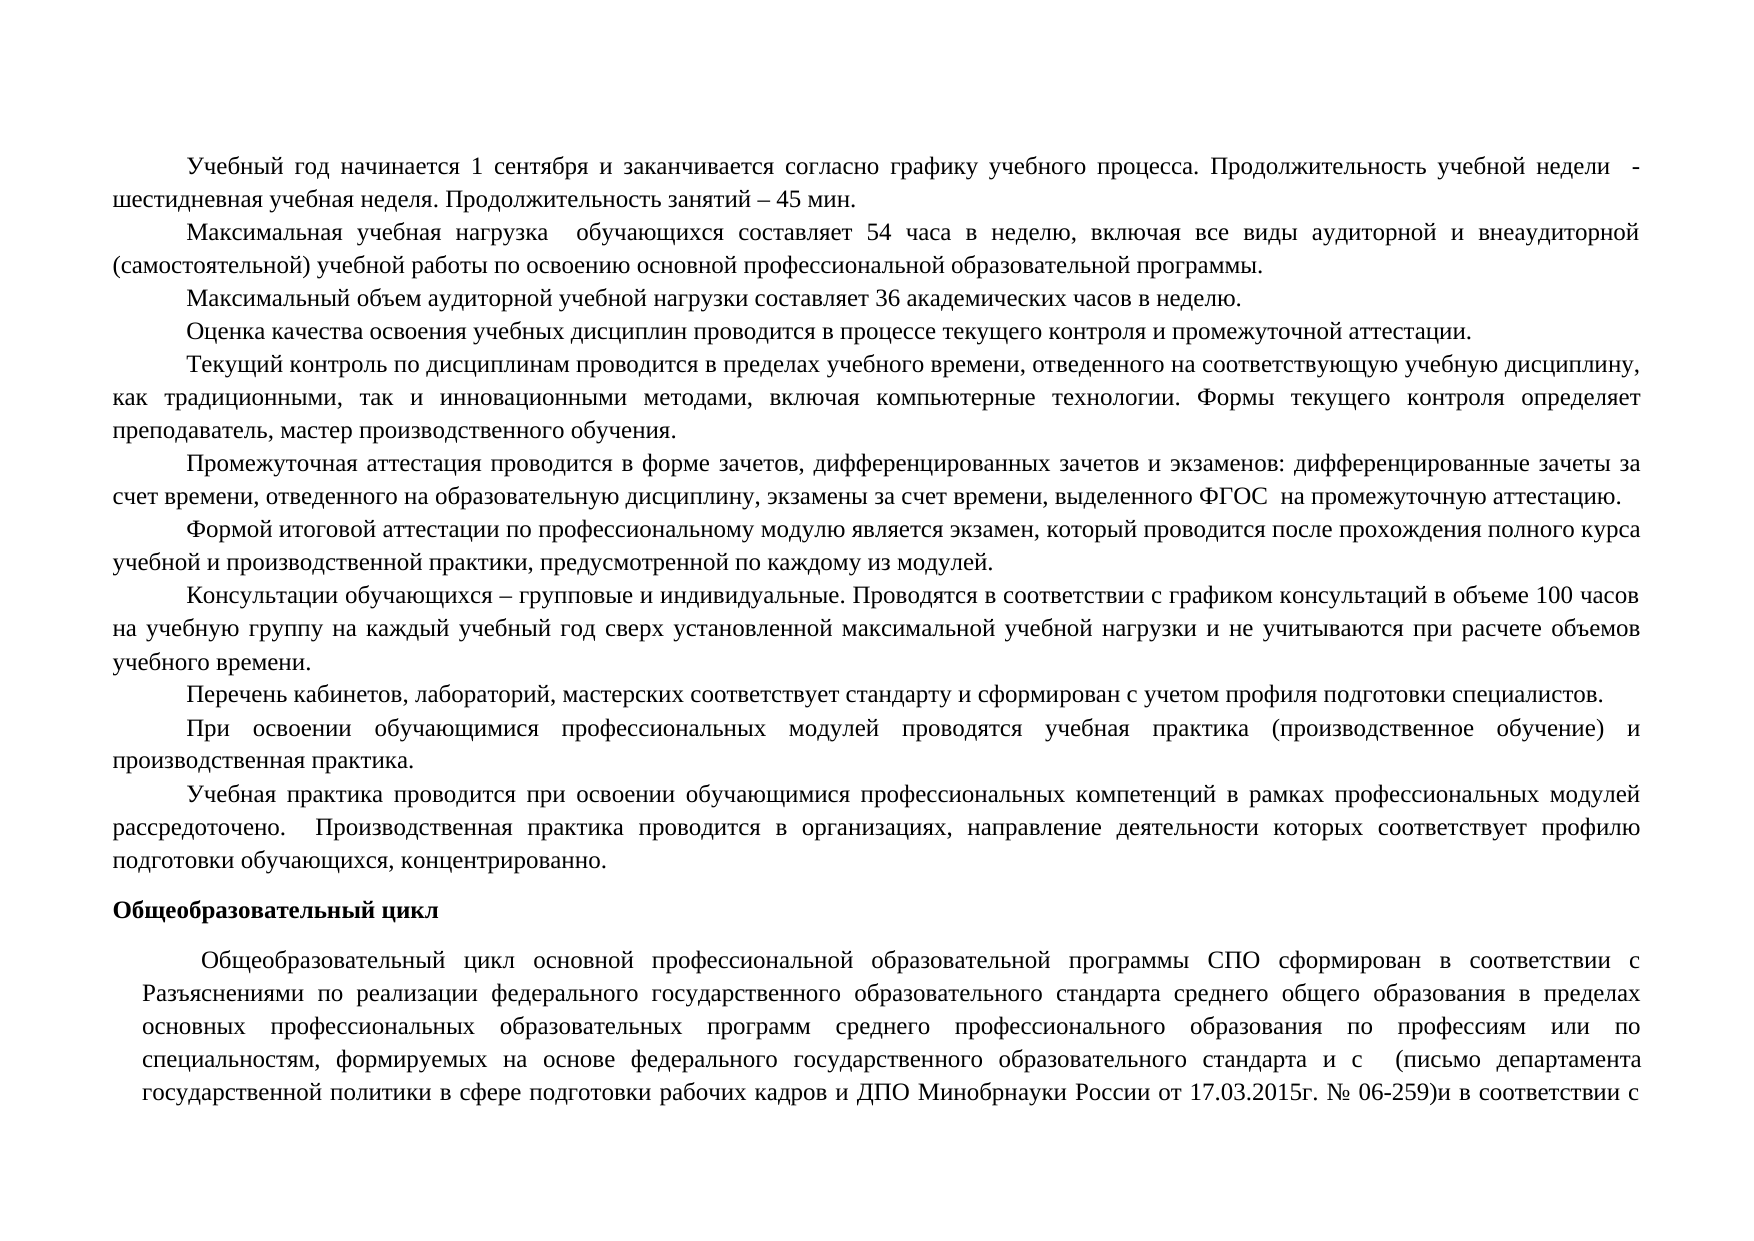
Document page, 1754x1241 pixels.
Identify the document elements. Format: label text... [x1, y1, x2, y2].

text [142, 945, 1642, 1106]
text Перечень кабинетов, лабораторий, мастерских соответствует стандарту и сформирован с учетом профиля подготовки специалистов. [112, 679, 1642, 708]
text Максимальный объем аудиторной учебной нагрузки составляет 36 академических часов в неделю. [112, 283, 1642, 312]
text Учебная практика проводится при освоении обучающимися профессиональных компетенций в рамках профессиональных модулей рассредоточено. Производственная практика проводится в организациях, направление деятельности которых соответствует профилю подготовки обучающихся, концентрированно. [112, 779, 1642, 873]
text Оценка качества освоения учебных дисциплин проводится в процессе текущего контроля и промежуточной аттестации. [112, 316, 1642, 345]
text Текущий контроль по дисциплинам проводится в пределах учебного времени, отведенного на соответствующую учебную дисциплину, как традиционными, так и инновационными методами, включая компьютерные технологии. Формы текущего контроля определяет преподаватель, мастер производственного обучения. [112, 349, 1642, 444]
text Максимальная учебная нагрузка обучающихся составляет 54 часа в неделю, включая все виды аудиторной и внеаудиторной (самостоятельной) учебной работы по освоению основной профессиональной образовательной программы. [112, 217, 1642, 279]
text Общеобразовательный цикл [112, 895, 1642, 924]
text Формой итоговой аттестации по профессиональному модулю является экзамен, который проводится после прохождения полного курса учебной и производственной практики, предусмотренной по каждому из модулей. [112, 514, 1642, 576]
text Промежуточная аттестация проводится в форме зачетов, дифференцированных зачетов и экзаменов: дифференцированные зачеты за счет времени, отведенного на образовательную дисциплину, экзамены за счет времени, выделенного ФГОС на промежуточную аттестацию. [112, 448, 1642, 510]
text При освоении обучающимися профессиональных модулей проводятся учебная практика (производственное обучение) и производственная практика. [112, 713, 1642, 774]
text Консультации обучающихся – групповые и индивидуальные. Проводятся в соответствии с графиком консультаций в объеме 100 часов на учебную группу на каждый учебный год сверх установленной максимальной учебной нагрузки и не учитываются при расчете объемов учебного времени. [112, 581, 1642, 675]
text Учебный год начинается 1 сентября и заканчивается согласно графику учебного процесса. Продолжительность учебной недели - шестидневная учебная неделя. Продолжительность занятий – 45 мин. [112, 151, 1642, 213]
